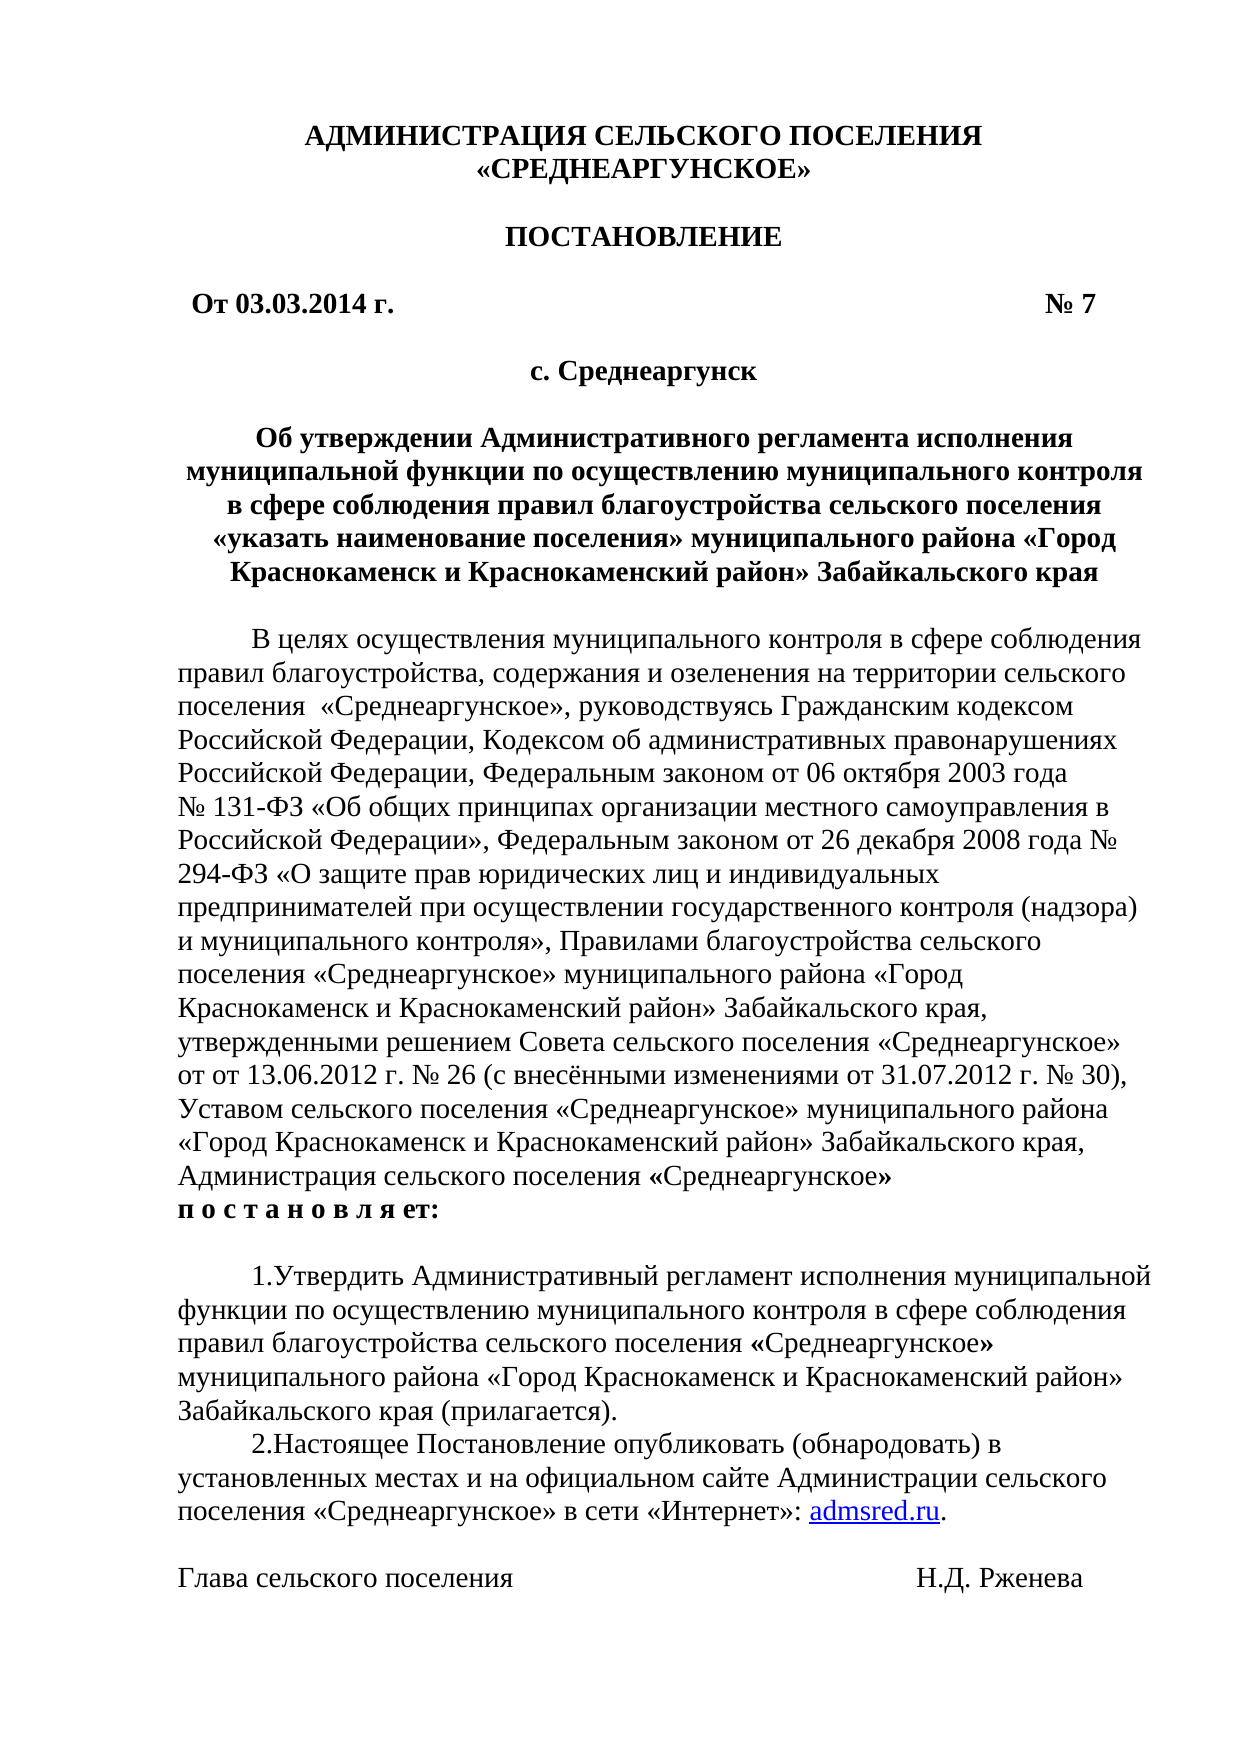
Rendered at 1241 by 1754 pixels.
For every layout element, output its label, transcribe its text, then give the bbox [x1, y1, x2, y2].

text с. Среднеаргунск [136, 353, 1152, 386]
text Глава сельского поселения Н.Д. Рженева [177, 1560, 1152, 1594]
text 1.Утвердить Административный регламент исполнения муниципальной функции по осуществлению муниципального контроля в сфере соблюдения правил благоустройства сельского поселения «Среднеаргунское» муниципального района «Город Краснокаменск и Краснокаменский район» Забайкальского края (прилагается). [177, 1258, 1152, 1426]
text 2.Настоящее Постановление опубликовать (обнародовать) в установленных местах и на официальном сайте Администрации сельского поселения «Среднеаргунское» в сети «Интернет»: admsred.ru. [177, 1426, 1152, 1527]
text От 03.03.2014 г. № 7 [136, 286, 1152, 319]
text АДМИНИСТРАЦИЯ СЕЛЬСКОГО ПОСЕЛЕНИЯ [136, 118, 1152, 152]
text «СРЕДНЕАРГУНСКОЕ» [136, 152, 1152, 185]
text ПОСТАНОВЛЕНИЕ [136, 219, 1152, 252]
text В целях осуществления муниципального контроля в сфере соблюдения правил благоустройства, содержания и озеленения на территории сельского поселения «Среднеаргунское», руководствуясь Гражданским кодексом Российской Федерации, Кодексом об административных правонарушениях Российской Федерации, Федеральным законом от 06 октября 2003 года № 131-ФЗ «Об общих принципах организации местного самоуправления в Российской Федерации», Федеральным законом от 26 декабря 2008 года № 294-ФЗ «О защите прав юридических лиц и индивидуальных предпринимателей при осуществлении государственного контроля (надзора) и муниципального контроля», Правилами благоустройства сельского поселения «Среднеаргунское» муниципального района «Город Краснокаменск и Краснокаменский район» Забайкальского края, утвержденными решением Совета сельского поселения «Среднеаргунское» от от 13.06.2012 г. № 26 (с внесёнными изменениями от 31.07.2012 г. № 30), Уставом сельского поселения «Среднеаргунское» муниципального района «Город Краснокаменск и Краснокаменский район» Забайкальского края, Администрация сельского поселения «Среднеаргунское» п о с т а н о в л я ет: [177, 621, 1152, 1225]
text Об утверждении Административного регламента исполнения муниципальной функции по осуществлению муниципального контроля в сфере соблюдения правил благоустройства сельского поселения «указать наименование поселения» муниципального района «Город Краснокаменск и Краснокаменский район» Забайкальского края [177, 420, 1152, 588]
